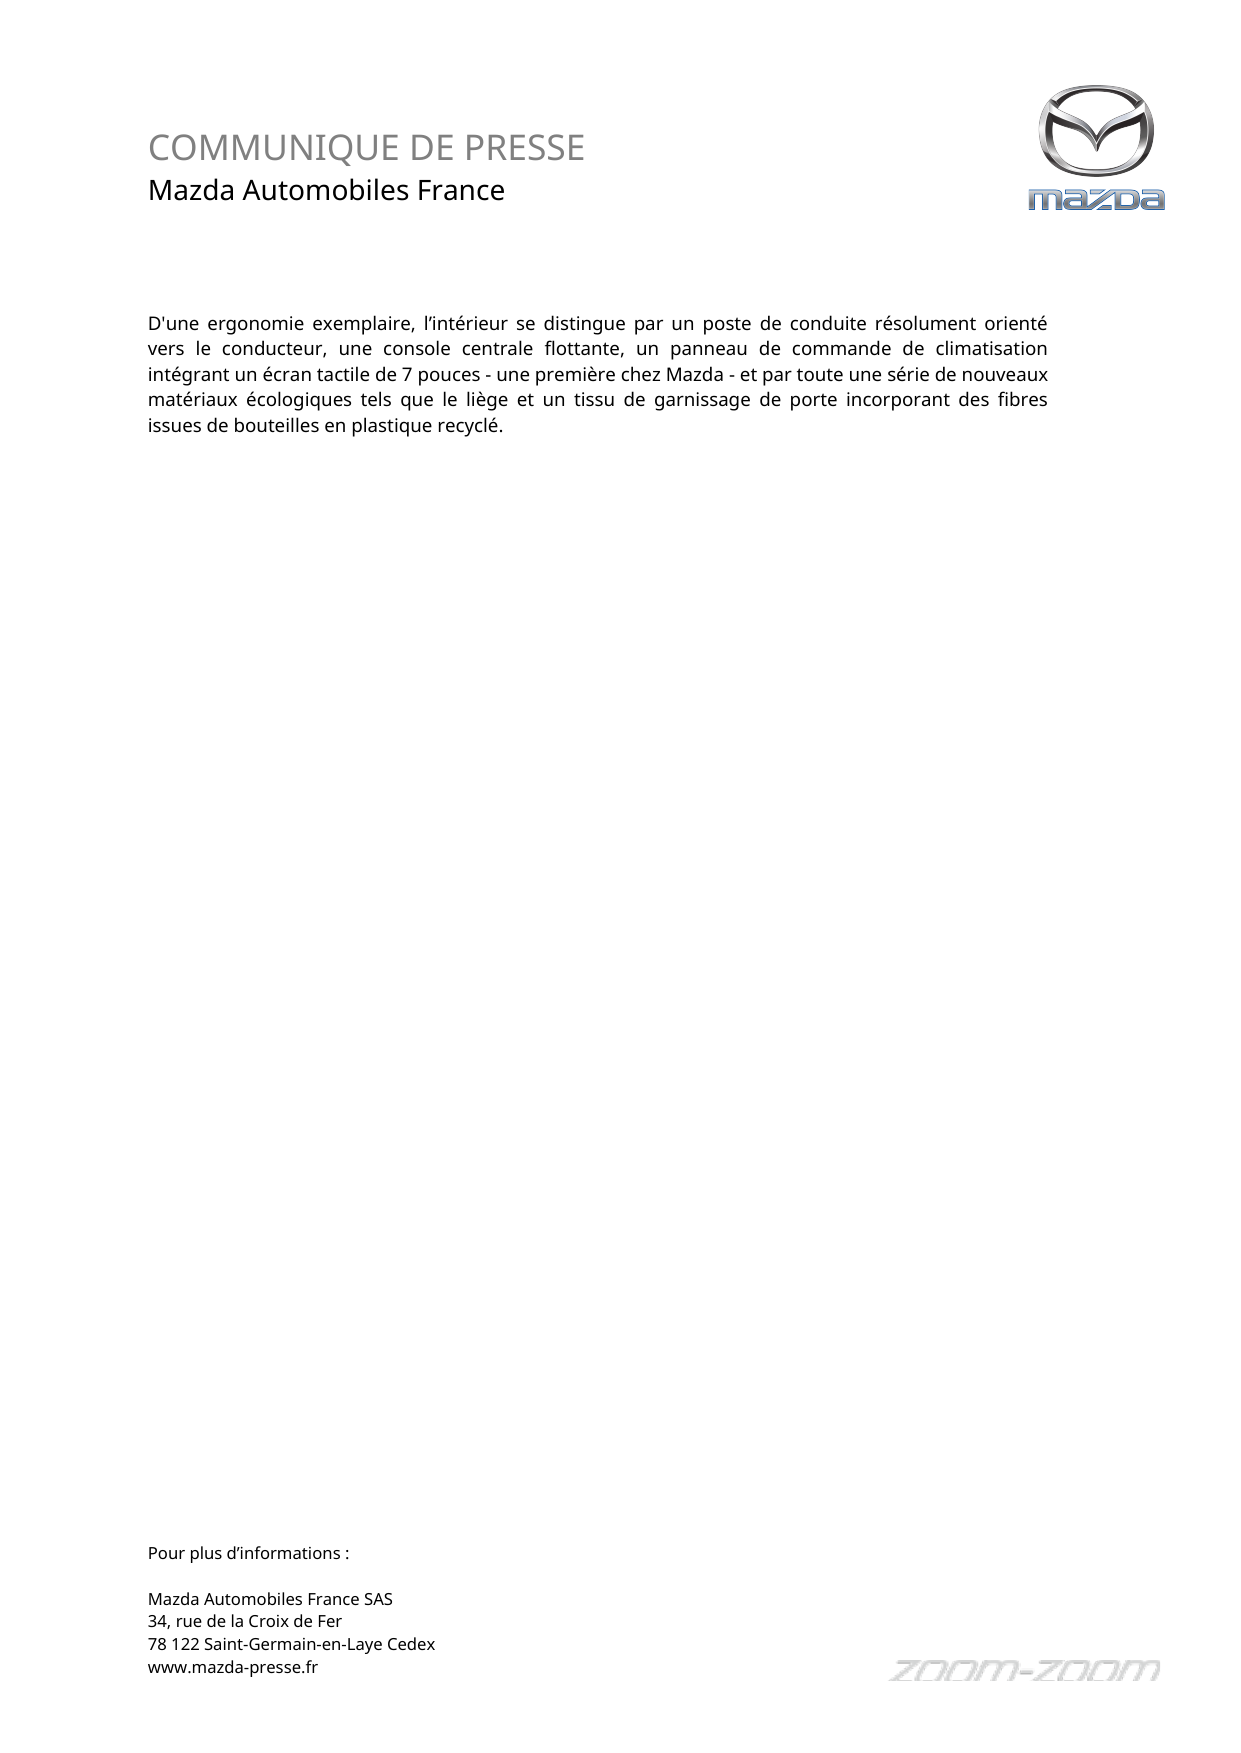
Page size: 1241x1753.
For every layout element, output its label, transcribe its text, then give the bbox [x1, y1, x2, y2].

text D'une ergonomie exemplaire, l’intérieur se distingue par un poste de conduite résolument orienté vers le conducteur, une console centrale flottante, un panneau de commande de climatisation intégrant un écran tactile de 7 pouces - une première chez Mazda - et par toute une série de nouveaux matériaux écologiques tels que le liège et un tissu de garnissage de porte incorporant des fibres issues de bouteilles en plastique recyclé. [148, 310, 1049, 438]
picture [1028, 85, 1165, 210]
